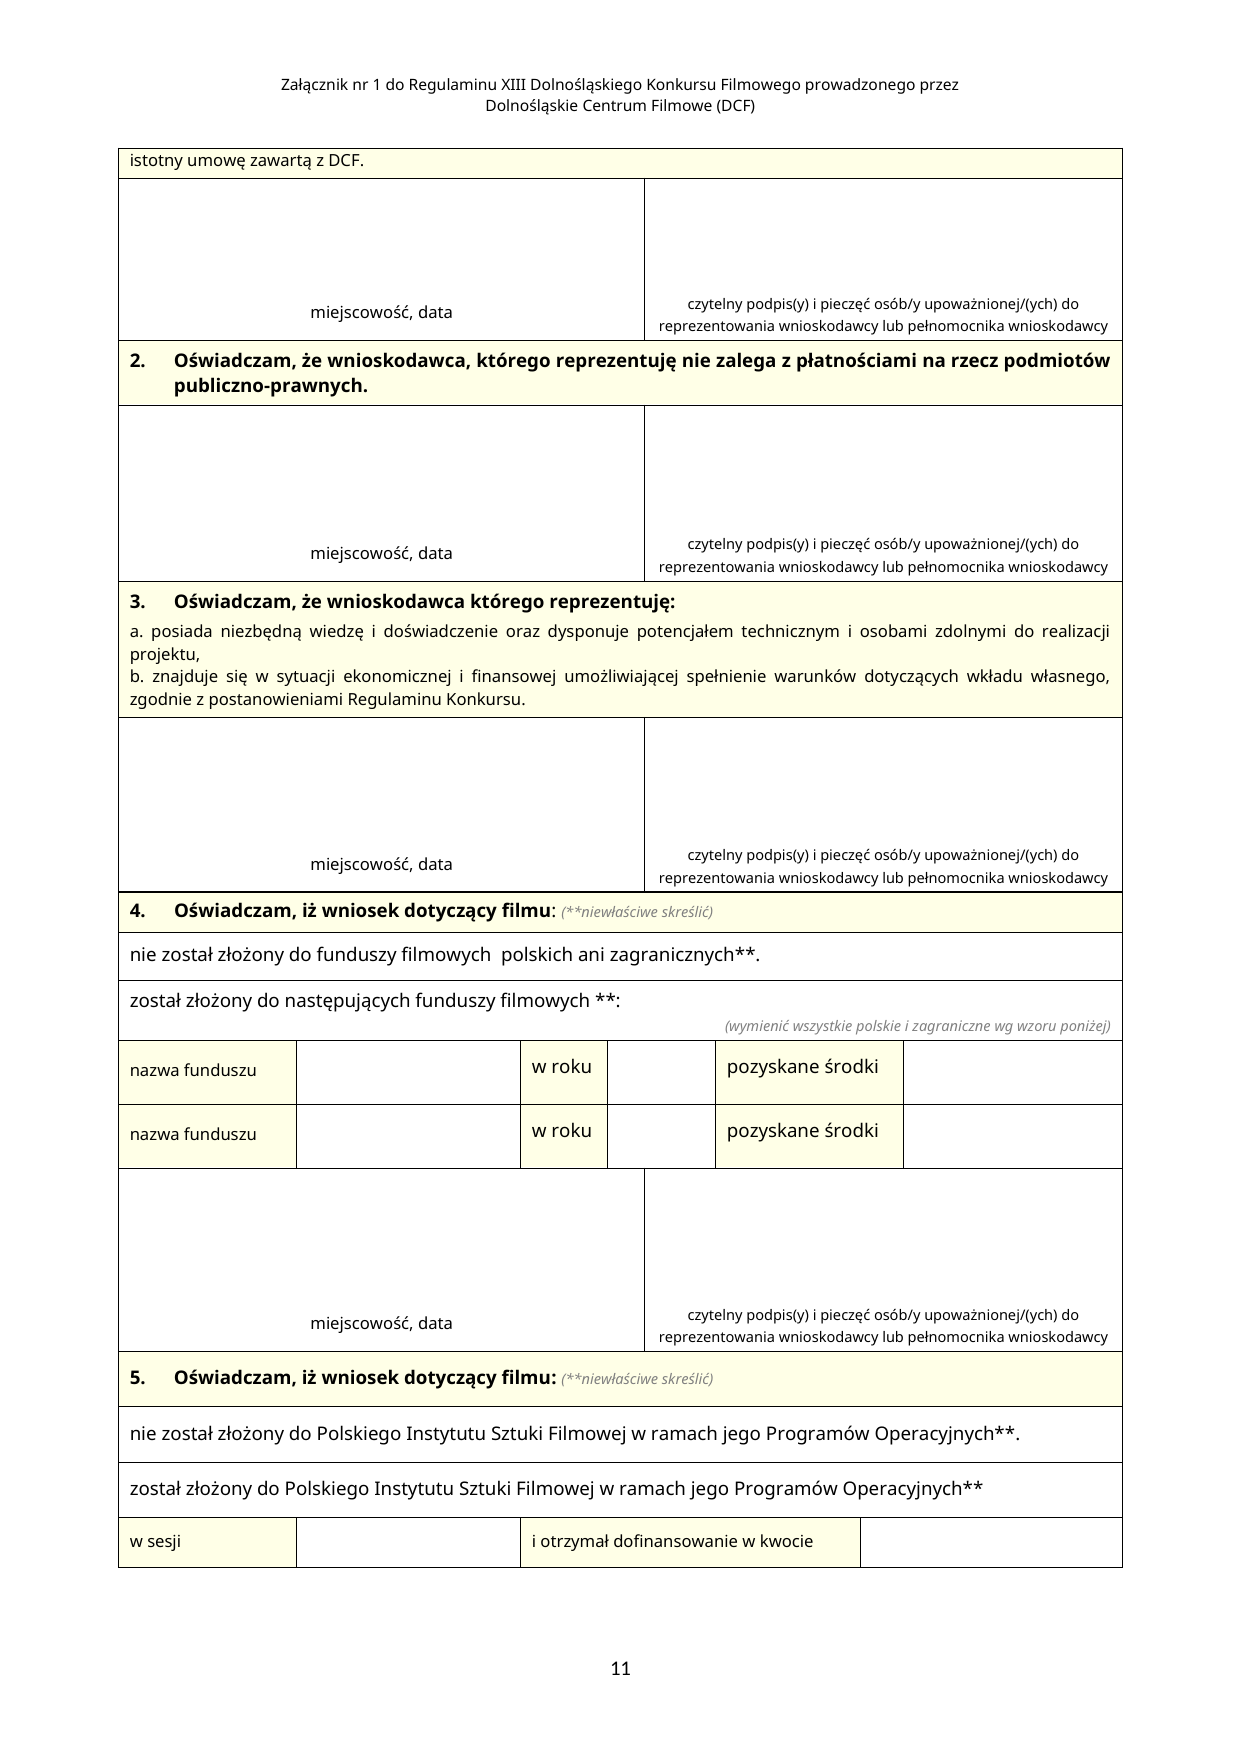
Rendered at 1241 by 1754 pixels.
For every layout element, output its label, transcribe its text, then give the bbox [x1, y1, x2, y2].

table_cell [904, 1041, 1122, 1104]
table_cell Oświadczam, że wnioskodawca, którego reprezentuję nie zalega z płatnościami na rzecz podmiotów publiczno-prawnych. [119, 341, 1122, 404]
table_cell został złożony do następujących funduszy filmowych **: (wymienić wszystkie polskie i zagraniczne wg wzoru poniżej) [119, 981, 1122, 1040]
table_cell nie został złożony do funduszy filmowych polskich ani zagranicznych**. [119, 933, 1122, 979]
table_cell [904, 1105, 1122, 1167]
table_cell Oświadczam, iż wniosek dotyczący filmu: (**niewłaściwe skreślić) [119, 1352, 1122, 1406]
table_cell pozyskane środki [716, 1041, 903, 1104]
table_cell [861, 1518, 1122, 1567]
table_cell w roku [521, 1105, 607, 1167]
table_cell czytelny podpis(y) i pieczęć osób/y upoważnionej/(ych) do reprezentowania wnioskodawcy lub pełnomocnika wnioskodawcy [645, 406, 1122, 581]
table_cell w sesji [119, 1518, 296, 1567]
table_cell Oświadczam, iż wniosek dotyczący filmu: (**niewłaściwe skreślić) [119, 893, 1122, 932]
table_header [119, 149, 1122, 178]
table_cell [608, 1041, 715, 1104]
table_cell nie został złożony do Polskiego Instytutu Sztuki Filmowej w ramach jego Programów Operacyjnych**. [119, 1407, 1122, 1462]
table_cell miejscowość, data [119, 718, 644, 891]
table_cell [297, 1105, 520, 1167]
table_cell [608, 1105, 715, 1167]
table_cell i otrzymał dofinansowanie w kwocie [521, 1518, 860, 1567]
table_cell czytelny podpis(y) i pieczęć osób/y upoważnionej/(ych) do reprezentowania wnioskodawcy lub pełnomocnika wnioskodawcy [645, 718, 1122, 891]
table_cell [297, 1041, 520, 1104]
table_cell Oświadczam, że wnioskodawca którego reprezentuję: a. posiada niezbędną wiedzę i doświadczenie oraz dysponuje potencjałem technicznym i osobami zdolnymi do realizacji projektu, b. znajduje się w sytuacji ekonomicznej i finansowej umożliwiającej spełnienie warunków dotyczących wkładu własnego, zgodnie z postanowieniami Regulaminu Konkursu. [119, 582, 1122, 717]
table_cell pozyskane środki [716, 1105, 903, 1167]
table_cell miejscowość, data [119, 406, 644, 581]
table_cell nazwa funduszu [119, 1105, 296, 1167]
table_cell w roku [521, 1041, 607, 1104]
table_cell został złożony do Polskiego Instytutu Sztuki Filmowej w ramach jego Programów Operacyjnych** [119, 1463, 1122, 1517]
table_cell czytelny podpis(y) i pieczęć osób/y upoważnionej/(ych) do reprezentowania wnioskodawcy lub pełnomocnika wnioskodawcy [645, 1169, 1122, 1351]
table_cell miejscowość, data [119, 1169, 644, 1351]
table_cell czytelny podpis(y) i pieczęć osób/y upoważnionej/(ych) do reprezentowania wnioskodawcy lub pełnomocnika wnioskodawcy [645, 179, 1122, 340]
table_cell [297, 1518, 520, 1567]
table_cell miejscowość, data [119, 179, 644, 340]
table_cell nazwa funduszu [119, 1041, 296, 1104]
